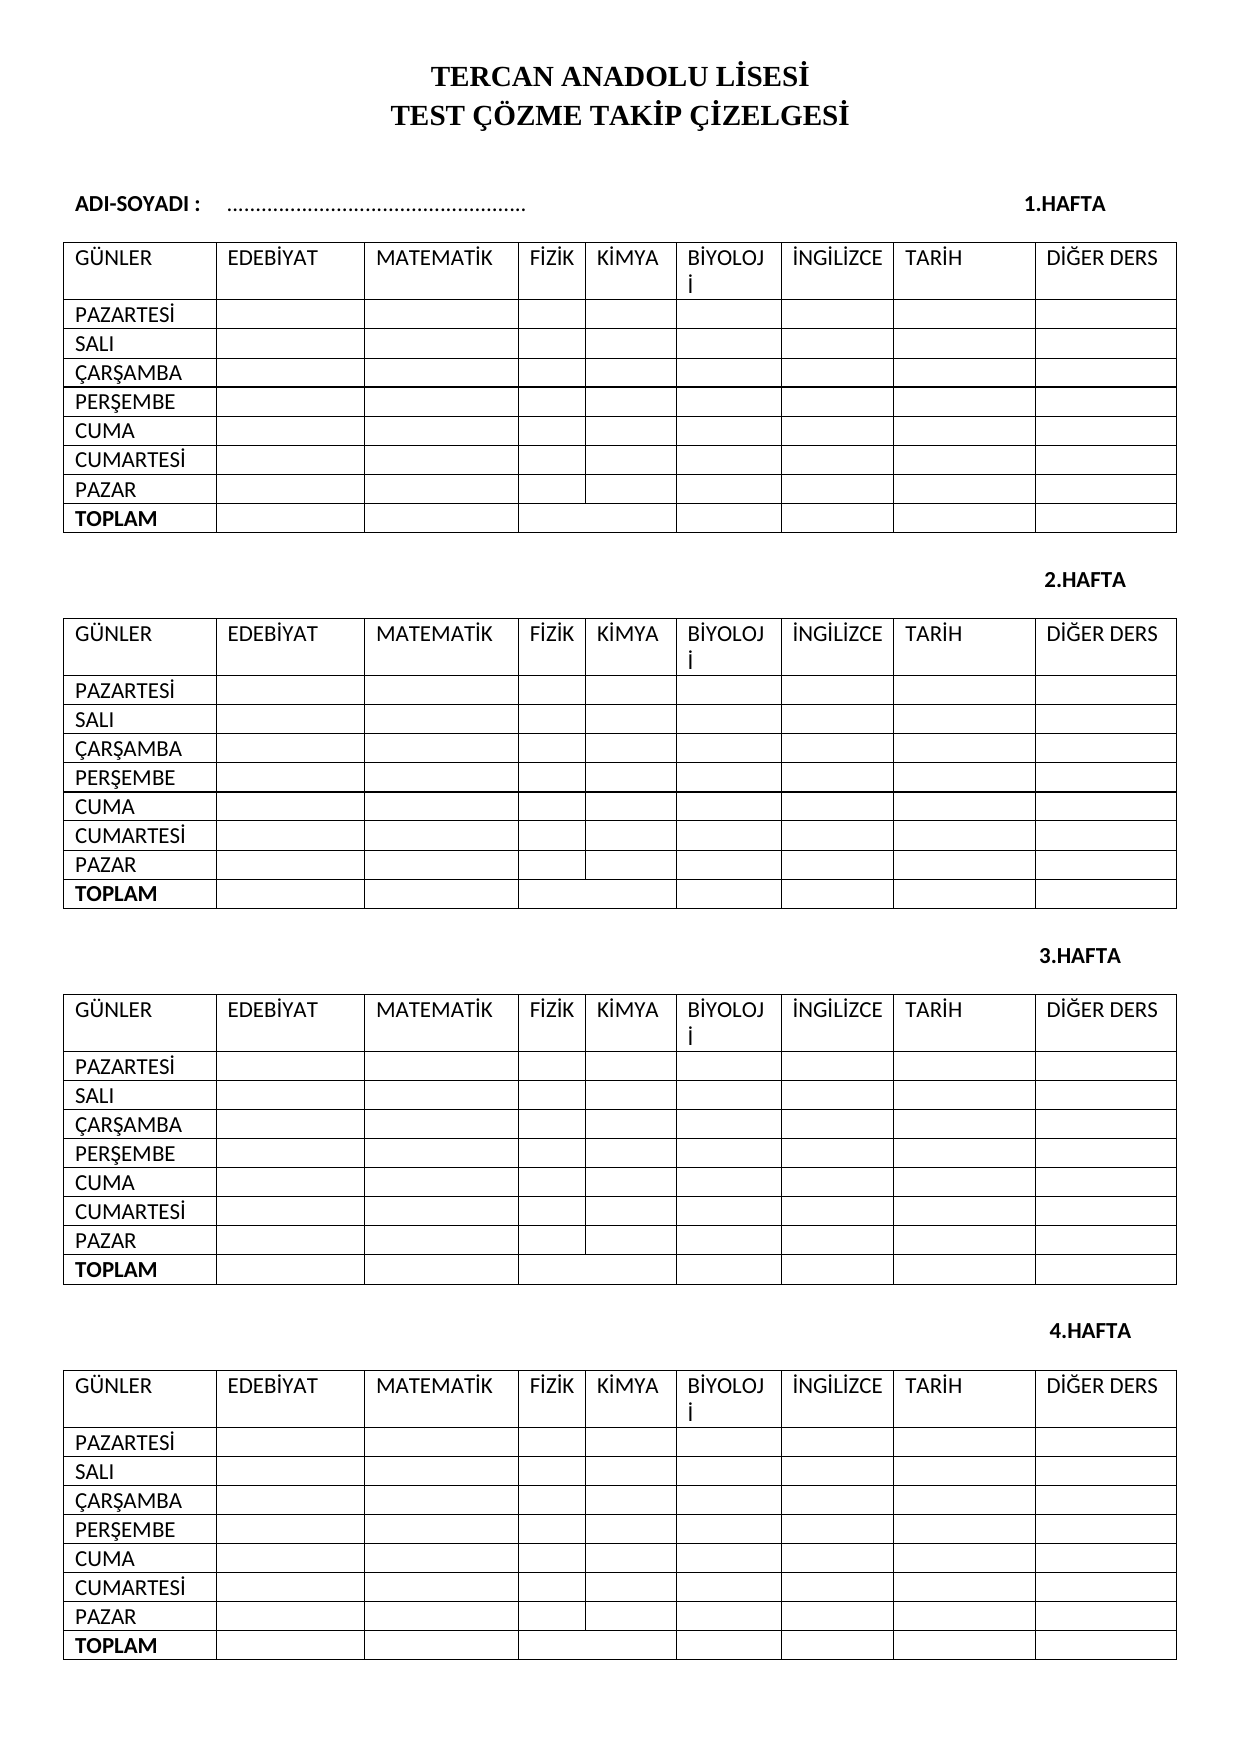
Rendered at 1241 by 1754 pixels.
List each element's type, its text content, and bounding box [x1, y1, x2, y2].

table_cell [519, 504, 676, 532]
table_cell CUMA [64, 417, 216, 444]
table_cell [782, 1168, 893, 1196]
table_cell [782, 1226, 893, 1254]
table_cell [519, 1515, 585, 1543]
table_cell [782, 1110, 893, 1138]
table_cell [1036, 417, 1176, 444]
table_cell [365, 300, 518, 328]
table_cell [365, 1168, 518, 1196]
table_cell [519, 1226, 585, 1254]
table_cell [217, 388, 364, 416]
table_cell [586, 388, 676, 416]
table_cell [586, 1515, 676, 1543]
table_cell [677, 1197, 781, 1225]
table_cell [894, 1255, 1035, 1283]
table_cell [217, 1081, 364, 1109]
table_cell [1036, 1139, 1176, 1167]
table_cell [894, 446, 1035, 474]
table_cell [677, 388, 781, 416]
table_cell [1036, 1602, 1176, 1630]
table_cell [677, 1139, 781, 1167]
table_cell [894, 359, 1035, 386]
table_cell [519, 1197, 585, 1225]
table_cell [894, 1486, 1035, 1514]
table_cell [677, 1602, 781, 1630]
table_cell CUMA [64, 1544, 216, 1572]
table_cell [677, 1486, 781, 1514]
table_cell [894, 1168, 1035, 1196]
table_cell [677, 446, 781, 474]
table_header GÜNLER [64, 619, 216, 675]
table_cell [519, 1457, 585, 1485]
table_cell [782, 1255, 893, 1283]
table_cell [782, 880, 893, 908]
table_cell [894, 300, 1035, 328]
table_cell [217, 705, 364, 733]
table_cell [677, 676, 781, 704]
table_cell [519, 676, 585, 704]
table_header İNGİLİZCE [782, 1371, 893, 1427]
table_cell [1036, 763, 1176, 791]
table_cell [894, 388, 1035, 416]
table_cell [782, 1139, 893, 1167]
table_header KİMYA [586, 1371, 676, 1427]
table_cell [586, 1457, 676, 1485]
table_cell [1036, 1255, 1176, 1283]
table_cell [1036, 793, 1176, 820]
table_header TARİH [894, 243, 1035, 299]
table_cell [677, 300, 781, 328]
table_header MATEMATİK [365, 995, 518, 1051]
table_header BİYOLOJİ [677, 243, 781, 299]
table_cell [677, 734, 781, 762]
table_cell [782, 676, 893, 704]
table_cell [365, 1110, 518, 1138]
table_cell [782, 359, 893, 386]
table_header DİĞER DERS [1036, 995, 1176, 1051]
table_cell [519, 1486, 585, 1514]
table_cell [519, 1544, 585, 1572]
table_cell [586, 359, 676, 386]
table_cell [1036, 1052, 1176, 1080]
table_cell [1036, 1515, 1176, 1543]
table_cell [677, 417, 781, 444]
table_cell [519, 1110, 585, 1138]
table_cell [217, 1457, 364, 1485]
table_cell [894, 475, 1035, 503]
table_cell [365, 880, 518, 908]
table_cell [586, 851, 676, 878]
table_header GÜNLER [64, 243, 216, 299]
table_header BİYOLOJİ [677, 619, 781, 675]
table_cell [217, 1139, 364, 1167]
table_cell [519, 793, 585, 820]
table_cell [586, 446, 676, 474]
table_cell [677, 329, 781, 357]
table_cell PAZARTESİ [64, 300, 216, 328]
table_cell TOPLAM [64, 1631, 216, 1659]
table_cell [365, 851, 518, 878]
table_cell [1036, 734, 1176, 762]
table_cell [782, 821, 893, 849]
table_cell [217, 1515, 364, 1543]
table_cell CUMARTESİ [64, 1573, 216, 1601]
table_cell [782, 1573, 893, 1601]
table_cell SALI [64, 1457, 216, 1485]
table_cell [1036, 388, 1176, 416]
table_cell [519, 1081, 585, 1109]
table_cell [365, 821, 518, 849]
table_cell [586, 417, 676, 444]
table_cell [217, 300, 364, 328]
table_cell [677, 1631, 781, 1659]
table_cell [782, 734, 893, 762]
table_cell [217, 793, 364, 820]
table_cell [365, 1081, 518, 1109]
table_cell ÇARŞAMBA [64, 734, 216, 762]
table_cell PAZARTESİ [64, 1428, 216, 1456]
table_cell [365, 504, 518, 532]
table_cell [782, 1197, 893, 1225]
table_cell [677, 763, 781, 791]
table_cell [677, 1052, 781, 1080]
table_cell [1036, 1457, 1176, 1485]
table_cell [365, 1428, 518, 1456]
table_cell [677, 851, 781, 878]
table_header BİYOLOJİ [677, 1371, 781, 1427]
table_cell [217, 417, 364, 444]
table_header KİMYA [586, 619, 676, 675]
table_cell [1036, 1110, 1176, 1138]
table_cell [519, 1631, 676, 1659]
table_cell PAZARTESİ [64, 676, 216, 704]
table_cell CUMARTESİ [64, 821, 216, 849]
table_cell [217, 504, 364, 532]
table_header EDEBİYAT [217, 619, 364, 675]
text 3.HAFTA [370, 941, 1165, 969]
table_cell [782, 1052, 893, 1080]
table_cell [586, 1486, 676, 1514]
table_cell [217, 446, 364, 474]
table_cell [586, 705, 676, 733]
table_cell [217, 880, 364, 908]
table_cell [519, 1428, 585, 1456]
table_cell [586, 329, 676, 357]
table_cell [217, 1168, 364, 1196]
table_cell [677, 1110, 781, 1138]
table_cell [782, 1486, 893, 1514]
table_header GÜNLER [64, 995, 216, 1051]
table_cell [1036, 851, 1176, 878]
table_cell [677, 1428, 781, 1456]
table_cell [217, 475, 364, 503]
table_cell [677, 1515, 781, 1543]
table_cell [519, 1168, 585, 1196]
table_cell [365, 793, 518, 820]
table_cell [365, 329, 518, 357]
table_cell [782, 446, 893, 474]
table_cell [1036, 880, 1176, 908]
table_cell [365, 1544, 518, 1572]
table_cell [586, 300, 676, 328]
table_cell CUMARTESİ [64, 1197, 216, 1225]
table_cell [586, 1168, 676, 1196]
table_cell [217, 1052, 364, 1080]
table_cell [894, 1110, 1035, 1138]
table_cell [1036, 1168, 1176, 1196]
table_cell TOPLAM [64, 1255, 216, 1283]
table_cell [586, 1544, 676, 1572]
table_cell PAZAR [64, 475, 216, 503]
table_cell [677, 1081, 781, 1109]
table_cell [217, 1428, 364, 1456]
table_cell [894, 851, 1035, 878]
table_cell [217, 1573, 364, 1601]
table_cell [1036, 300, 1176, 328]
table_cell PERŞEMBE [64, 763, 216, 791]
table_cell [894, 1081, 1035, 1109]
table_cell [365, 1052, 518, 1080]
table_cell [519, 446, 585, 474]
table_cell PAZAR [64, 851, 216, 878]
table_cell [365, 417, 518, 444]
table_cell [519, 705, 585, 733]
table_cell [1036, 1544, 1176, 1572]
table_cell [519, 763, 585, 791]
table_cell [586, 763, 676, 791]
table_cell [365, 388, 518, 416]
table_cell [894, 1226, 1035, 1254]
table_cell [586, 1081, 676, 1109]
table_cell [1036, 1428, 1176, 1456]
table_cell [586, 1139, 676, 1167]
table_cell [782, 1544, 893, 1572]
table_header FİZİK [519, 995, 585, 1051]
table_cell [782, 388, 893, 416]
table_cell [894, 793, 1035, 820]
table_cell [586, 1428, 676, 1456]
table_header KİMYA [586, 995, 676, 1051]
table_cell [1036, 705, 1176, 733]
table_cell [677, 1573, 781, 1601]
table_cell [519, 1052, 585, 1080]
table_cell [677, 821, 781, 849]
table_cell [519, 851, 585, 878]
table_cell [1036, 359, 1176, 386]
table_cell [217, 1544, 364, 1572]
table_cell [782, 1428, 893, 1456]
table_header EDEBİYAT [217, 1371, 364, 1427]
table_cell [1036, 676, 1176, 704]
table_cell [894, 821, 1035, 849]
table_header İNGİLİZCE [782, 995, 893, 1051]
table_cell [1036, 1573, 1176, 1601]
text TERCAN ANADOLU LİSESİ [75, 59, 1165, 93]
table_cell [894, 1631, 1035, 1659]
table_header DİĞER DERS [1036, 619, 1176, 675]
table_cell [1036, 1226, 1176, 1254]
table_cell [677, 504, 781, 532]
table_cell [677, 705, 781, 733]
table_cell [782, 1515, 893, 1543]
table_header İNGİLİZCE [782, 243, 893, 299]
table_cell ÇARŞAMBA [64, 359, 216, 386]
table_cell [217, 1255, 364, 1283]
table_header MATEMATİK [365, 1371, 518, 1427]
table_cell [894, 676, 1035, 704]
table_cell PAZAR [64, 1226, 216, 1254]
table_cell [519, 1573, 585, 1601]
table_cell [365, 1139, 518, 1167]
table_cell [217, 1226, 364, 1254]
table_cell [519, 359, 585, 386]
table_cell [782, 504, 893, 532]
table_cell [894, 1457, 1035, 1485]
table_cell [782, 1631, 893, 1659]
table_cell PAZARTESİ [64, 1052, 216, 1080]
table_cell [677, 1457, 781, 1485]
table_cell [519, 1139, 585, 1167]
table_cell [586, 1573, 676, 1601]
table_cell [1036, 1486, 1176, 1514]
table_header FİZİK [519, 619, 585, 675]
table_cell [365, 359, 518, 386]
table_cell ÇARŞAMBA [64, 1110, 216, 1138]
table_cell [519, 300, 585, 328]
table_cell [217, 1110, 364, 1138]
table_cell PERŞEMBE [64, 1139, 216, 1167]
table_cell [782, 793, 893, 820]
table_cell CUMA [64, 793, 216, 820]
table_cell [894, 1052, 1035, 1080]
text 2.HAFTA [296, 565, 1165, 593]
table_cell [894, 1515, 1035, 1543]
table_cell [217, 359, 364, 386]
table_cell [782, 1457, 893, 1485]
table_cell [586, 1602, 676, 1630]
table_cell [894, 1602, 1035, 1630]
table_cell PAZAR [64, 1602, 216, 1630]
table_cell [519, 1255, 676, 1283]
table_cell [586, 1110, 676, 1138]
table_cell [365, 763, 518, 791]
table_cell [519, 1602, 585, 1630]
table_cell [365, 705, 518, 733]
table_cell [894, 763, 1035, 791]
table_cell [586, 1197, 676, 1225]
table_cell [894, 880, 1035, 908]
table_cell [217, 1486, 364, 1514]
table_cell [677, 1168, 781, 1196]
table_cell [894, 1428, 1035, 1456]
table_header TARİH [894, 995, 1035, 1051]
table_cell [217, 763, 364, 791]
table_header EDEBİYAT [217, 243, 364, 299]
table_cell [217, 1602, 364, 1630]
table_cell SALI [64, 1081, 216, 1109]
table_cell [217, 734, 364, 762]
table_cell [365, 1255, 518, 1283]
table_cell [519, 475, 585, 503]
table_cell PERŞEMBE [64, 1515, 216, 1543]
table_header MATEMATİK [365, 619, 518, 675]
table_cell [894, 417, 1035, 444]
table_cell [217, 1631, 364, 1659]
table_cell [894, 734, 1035, 762]
table_cell [782, 300, 893, 328]
table_header KİMYA [586, 243, 676, 299]
table_cell [519, 417, 585, 444]
table_cell [782, 417, 893, 444]
table_cell [519, 329, 585, 357]
table_cell [677, 1544, 781, 1572]
table_header FİZİK [519, 1371, 585, 1427]
table_cell [782, 1602, 893, 1630]
table_cell [677, 1255, 781, 1283]
table_cell [217, 676, 364, 704]
table_cell [586, 475, 676, 503]
table_cell [1036, 1631, 1176, 1659]
table_cell [677, 793, 781, 820]
table_cell [365, 1515, 518, 1543]
table_cell [586, 734, 676, 762]
table_cell [365, 1457, 518, 1485]
table_cell [677, 475, 781, 503]
table_cell [1036, 475, 1176, 503]
table_cell [894, 705, 1035, 733]
table_cell TOPLAM [64, 504, 216, 532]
table_cell TOPLAM [64, 880, 216, 908]
table_cell [365, 446, 518, 474]
table_header DİĞER DERS [1036, 243, 1176, 299]
table_cell [677, 1226, 781, 1254]
table_cell [782, 705, 893, 733]
table_cell [1036, 446, 1176, 474]
table_cell [677, 880, 781, 908]
table_cell [894, 329, 1035, 357]
table_cell [782, 851, 893, 878]
table_cell [1036, 1197, 1176, 1225]
table_cell [365, 1197, 518, 1225]
text 4.HAFTA [444, 1317, 1165, 1345]
table_cell [586, 1226, 676, 1254]
table_cell [217, 821, 364, 849]
table_header EDEBİYAT [217, 995, 364, 1051]
table_cell [365, 1226, 518, 1254]
table_cell [519, 734, 585, 762]
table_cell [365, 1573, 518, 1601]
table_cell [1036, 821, 1176, 849]
table_cell CUMARTESİ [64, 446, 216, 474]
table_header BİYOLOJİ [677, 995, 781, 1051]
table_header FİZİK [519, 243, 585, 299]
table_header DİĞER DERS [1036, 1371, 1176, 1427]
table_cell [519, 388, 585, 416]
table_cell [894, 1573, 1035, 1601]
table_cell [1036, 329, 1176, 357]
table_cell SALI [64, 329, 216, 357]
table_cell PERŞEMBE [64, 388, 216, 416]
table_cell [782, 475, 893, 503]
table_cell [365, 1486, 518, 1514]
table_cell [586, 676, 676, 704]
table_cell [365, 676, 518, 704]
table_cell [782, 763, 893, 791]
table_cell [677, 359, 781, 386]
table_header TARİH [894, 1371, 1035, 1427]
table_cell [586, 1052, 676, 1080]
table_cell [1036, 504, 1176, 532]
table_cell [519, 880, 676, 908]
table_cell [217, 329, 364, 357]
table_cell [894, 504, 1035, 532]
table_cell [894, 1544, 1035, 1572]
table_cell [586, 793, 676, 820]
table_cell [519, 821, 585, 849]
text ADI-SOYADI : .................................................... 1.HAFTA [75, 189, 1165, 217]
table_cell [586, 821, 676, 849]
table_cell [894, 1139, 1035, 1167]
table_header MATEMATİK [365, 243, 518, 299]
table_cell [217, 851, 364, 878]
table_cell [365, 475, 518, 503]
table_cell [365, 1631, 518, 1659]
table_cell [782, 1081, 893, 1109]
table_cell [894, 1197, 1035, 1225]
text TEST ÇÖZME TAKİP ÇİZELGESİ [75, 98, 1165, 131]
table_header GÜNLER [64, 1371, 216, 1427]
table_cell CUMA [64, 1168, 216, 1196]
table_cell [782, 329, 893, 357]
table_header TARİH [894, 619, 1035, 675]
table_cell SALI [64, 705, 216, 733]
table_cell [217, 1197, 364, 1225]
table_header İNGİLİZCE [782, 619, 893, 675]
table_cell ÇARŞAMBA [64, 1486, 216, 1514]
table_cell [365, 1602, 518, 1630]
table_cell [1036, 1081, 1176, 1109]
table_cell [365, 734, 518, 762]
